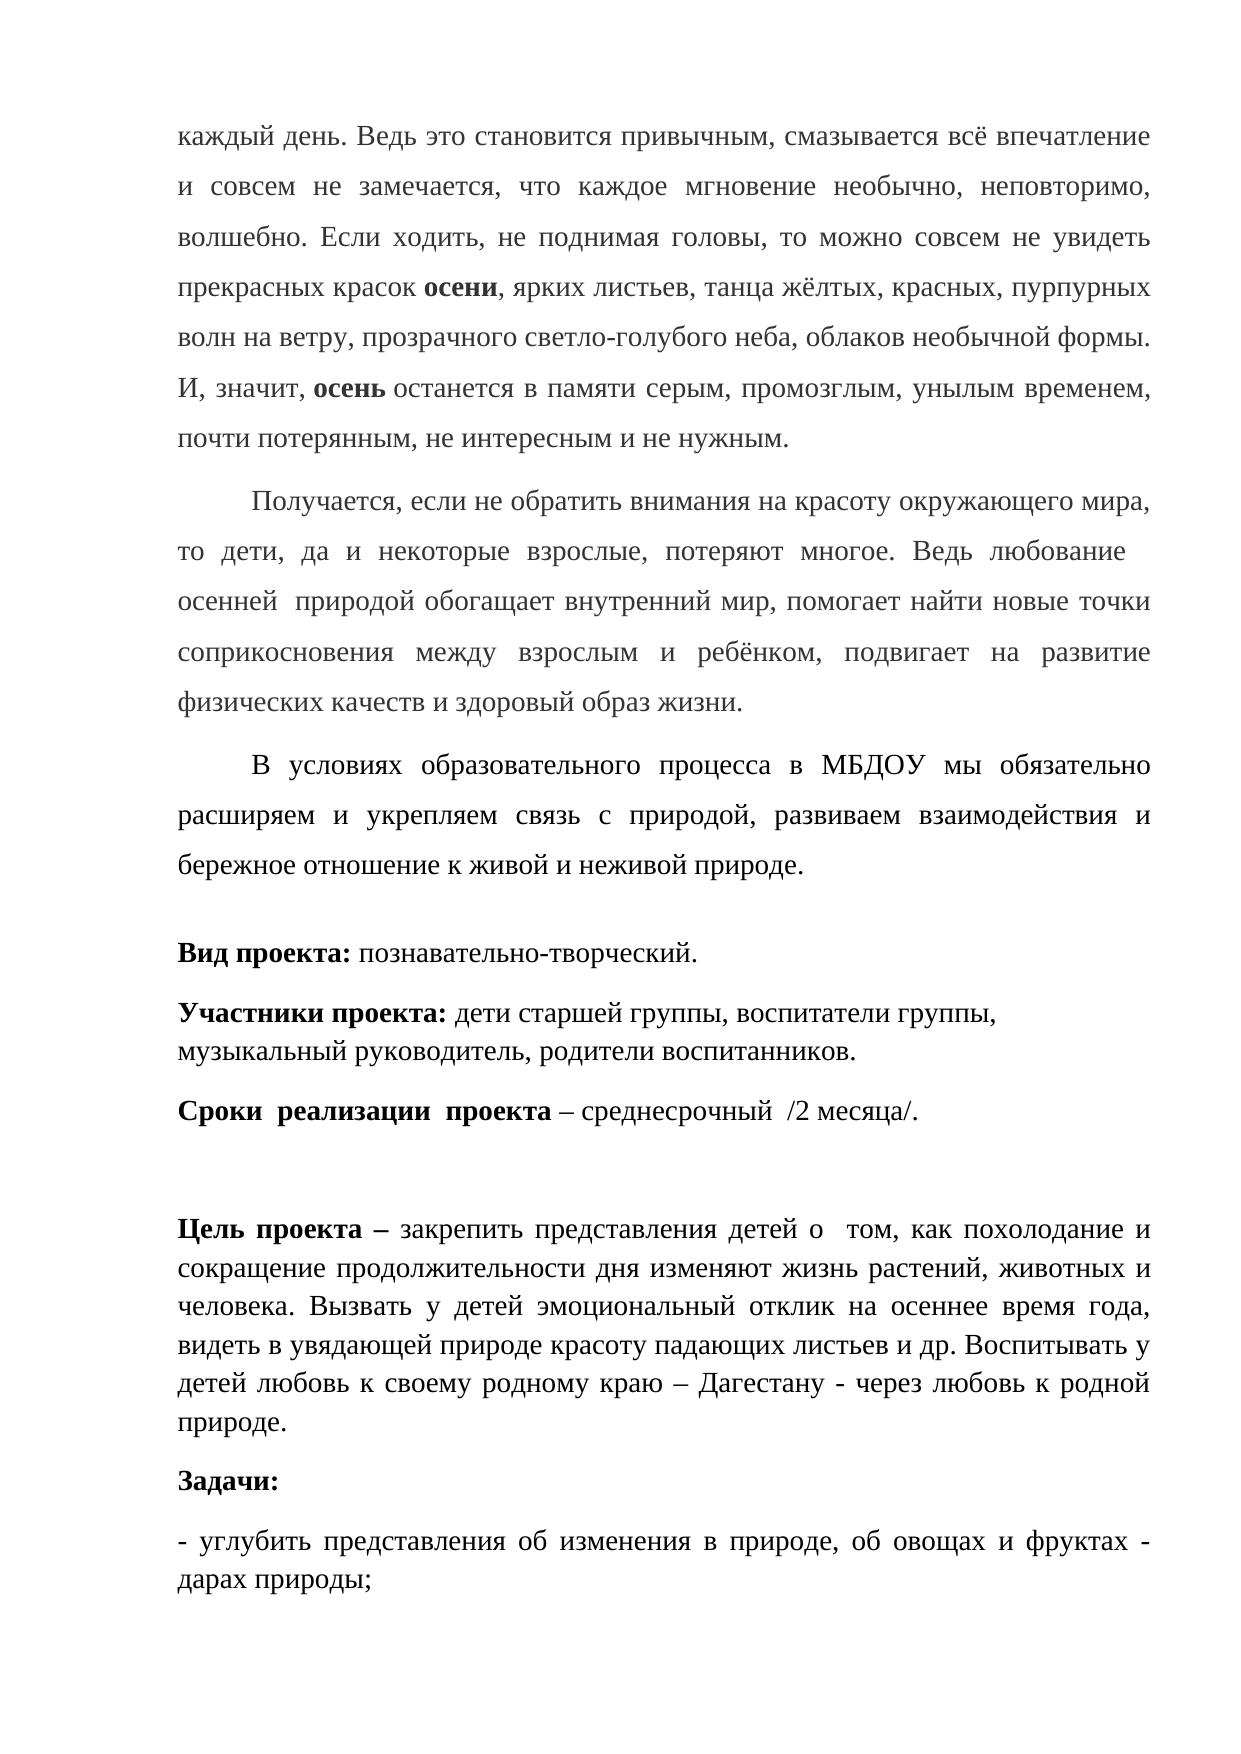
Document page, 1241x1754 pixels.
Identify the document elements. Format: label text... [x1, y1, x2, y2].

text В условиях образовательного процесса в МБДОУ мы обязательно расширяем и укрепляем связь с природой, развиваем взаимодействия и бережное отношение к живой и неживой природе. [177, 747, 1152, 881]
text Вид проекта: познавательно-творческий. [177, 935, 1152, 969]
text Участники проекта: дети старшей группы, воспитатели группы, музыкальный руководитель, родители воспитанников. [177, 995, 1152, 1067]
text Задачи: [177, 1463, 1152, 1497]
text - углубить представления об изменения в природе, об овощах и фруктах - дарах природы; [177, 1523, 1152, 1595]
text Получается, если не обратить внимания на красоту окружающего мира, то дети, да и некоторые взрослые, потеряют многое. Ведь любование осенней природой обогащает внутренний мир, помогает найти новые точки соприкосновения между взрослым и ребёнком, подвигает на развитие физических качеств и здоровый образ жизни. [177, 483, 1152, 718]
text Цель проекта – закрепить представления детей о том, как похолодание и сокращение продолжительности дня изменяют жизнь растений, животных и человека. Вызвать у детей эмоциональный отклик на осеннее время года, видеть в увядающей природе красоту падающих листьев и др. Воспитывать у детей любовь к своему родному краю – Дагестану - через любовь к родной природе. [177, 1211, 1152, 1438]
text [177, 118, 1152, 453]
text Сроки реализации проекта – среднесрочный /2 месяца/. [177, 1093, 1152, 1126]
